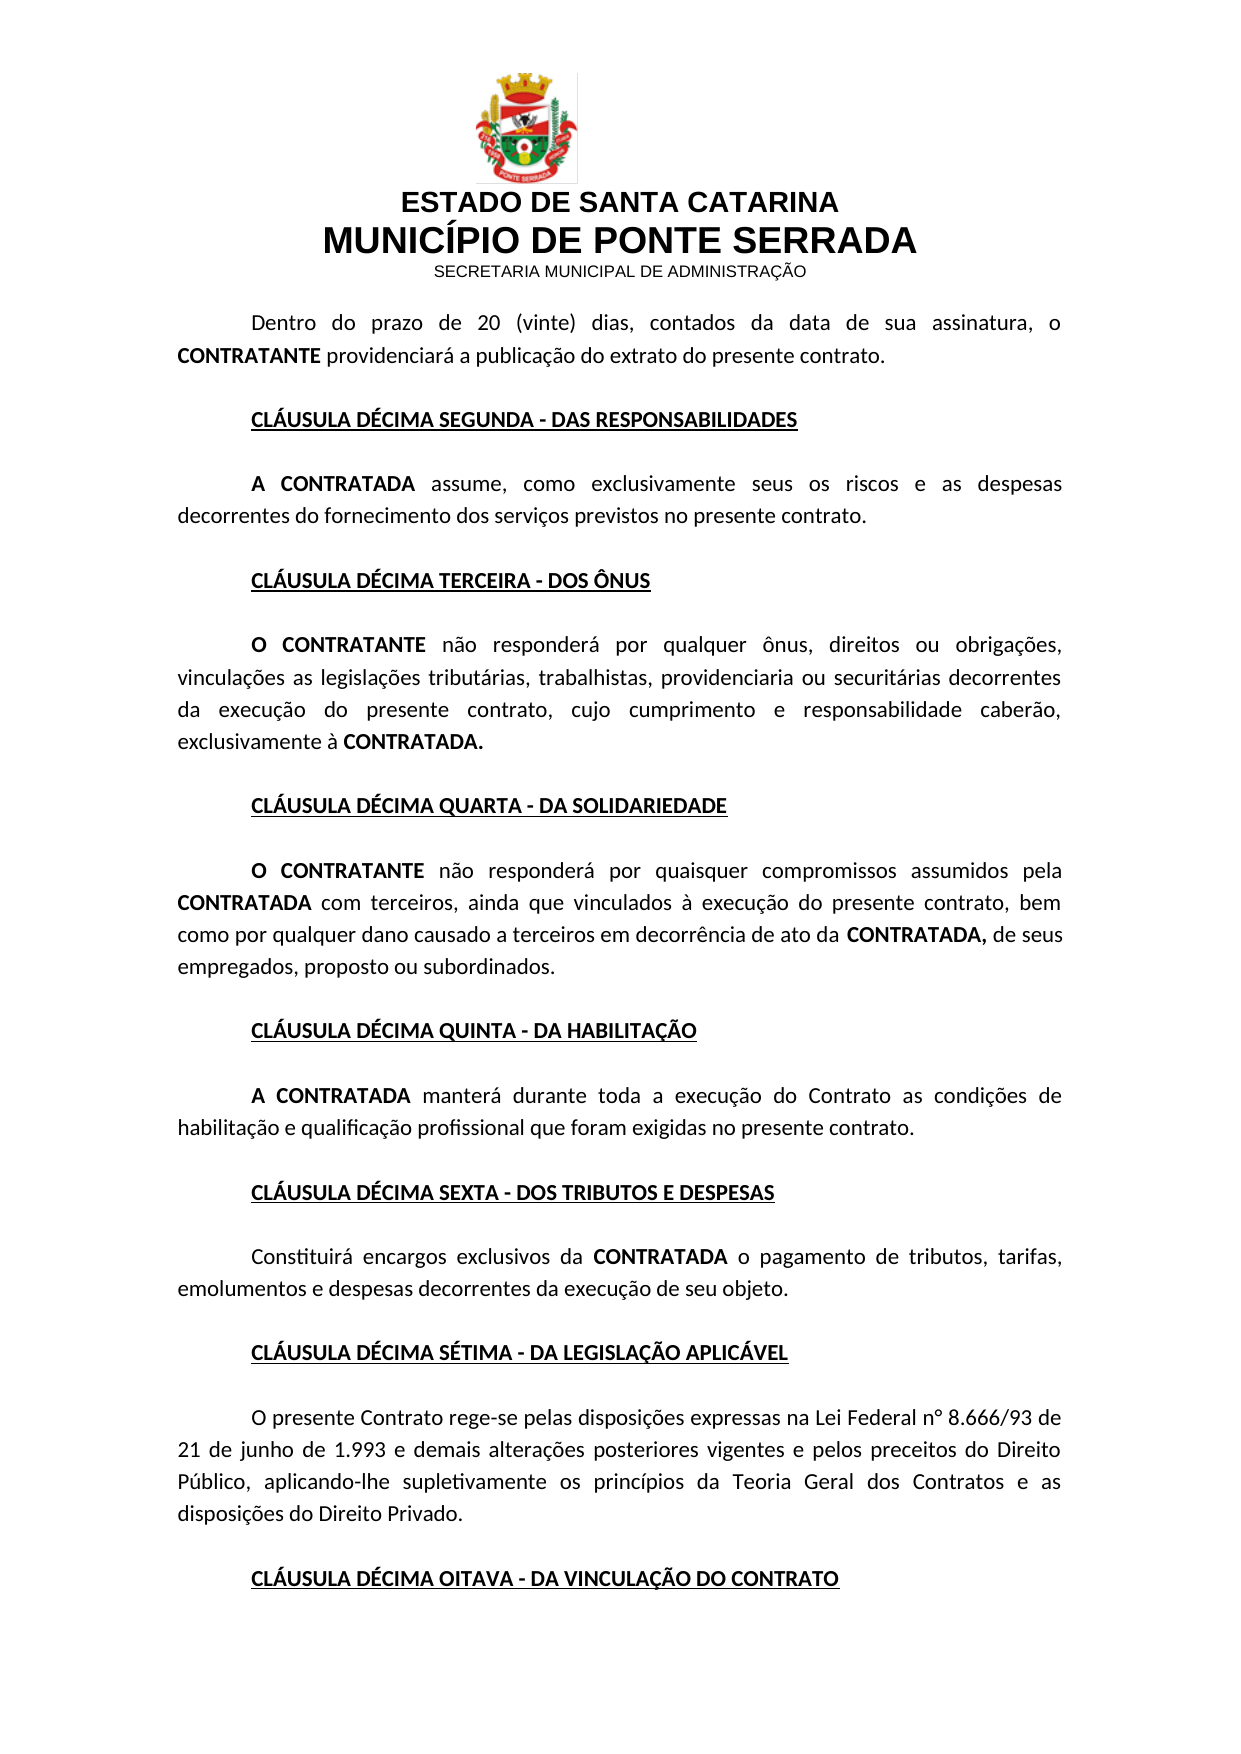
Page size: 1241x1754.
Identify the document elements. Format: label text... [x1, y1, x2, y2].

text CLÁUSULA DÉCIMA OITAVA - DA VINCULAÇÃO DO CONTRATO [177, 1564, 1063, 1592]
text A CONTRATADA assume, como exclusivamente seus os riscos e as despesas decorrentes do fornecimento dos serviços previstos no presente contrato. [177, 469, 1063, 530]
text CLÁUSULA DÉCIMA QUARTA - DA SOLIDARIEDADE [177, 791, 1063, 819]
text CLÁUSULA DÉCIMA SEGUNDA - DAS RESPONSABILIDADES [177, 405, 1063, 433]
picture [475, 73, 579, 185]
text CLÁUSULA DÉCIMA SÉTIMA - DA LEGISLAÇÃO APLICÁVEL [177, 1338, 1063, 1367]
text Dentro do prazo de 20 (vinte) dias, contados da data de sua assinatura, o CONTRATANTE providenciará a publicação do extrato do presente contrato. [177, 308, 1063, 369]
text O presente Contrato rege-se pelas disposições expressas na Lei Federal n° 8.666/93 de 21 de junho de 1.993 e demais alterações posteriores vigentes e pelos preceitos do Direito Público, aplicando-lhe supletivamente os princípios da Teoria Geral dos Contratos e as disposições do Direito Privado. [177, 1403, 1063, 1527]
text A CONTRATADA manterá durante toda a execução do Contrato as condições de habilitação e qualificação profissional que foram exigidas no presente contrato. [177, 1081, 1063, 1141]
text Constituirá encargos exclusivos da CONTRATADA o pagamento de tributos, tarifas, emolumentos e despesas decorrentes da execução de seu objeto. [177, 1242, 1063, 1302]
text O CONTRATANTE não responderá por quaisquer compromissos assumidos pela CONTRATADA com terceiros, ainda que vinculados à execução do presente contrato, bem como por qualquer dano causado a terceiros em decorrência de ato da CONTRATADA, de seus empregados, proposto ou subordinados. [177, 856, 1063, 980]
text CLÁUSULA DÉCIMA QUINTA - DA HABILITAÇÃO [177, 1017, 1063, 1045]
text CLÁUSULA DÉCIMA SEXTA - DOS TRIBUTOS E DESPESAS [177, 1178, 1063, 1206]
text O CONTRATANTE não responderá por qualquer ônus, direitos ou obrigações, vinculações as legislações tributárias, trabalhistas, providenciaria ou securitárias decorrentes da execução do presente contrato, cujo cumprimento e responsabilidade caberão, exclusivamente à CONTRATADA. [177, 630, 1063, 755]
text CLÁUSULA DÉCIMA TERCEIRA - DOS ÔNUS [177, 566, 1063, 594]
